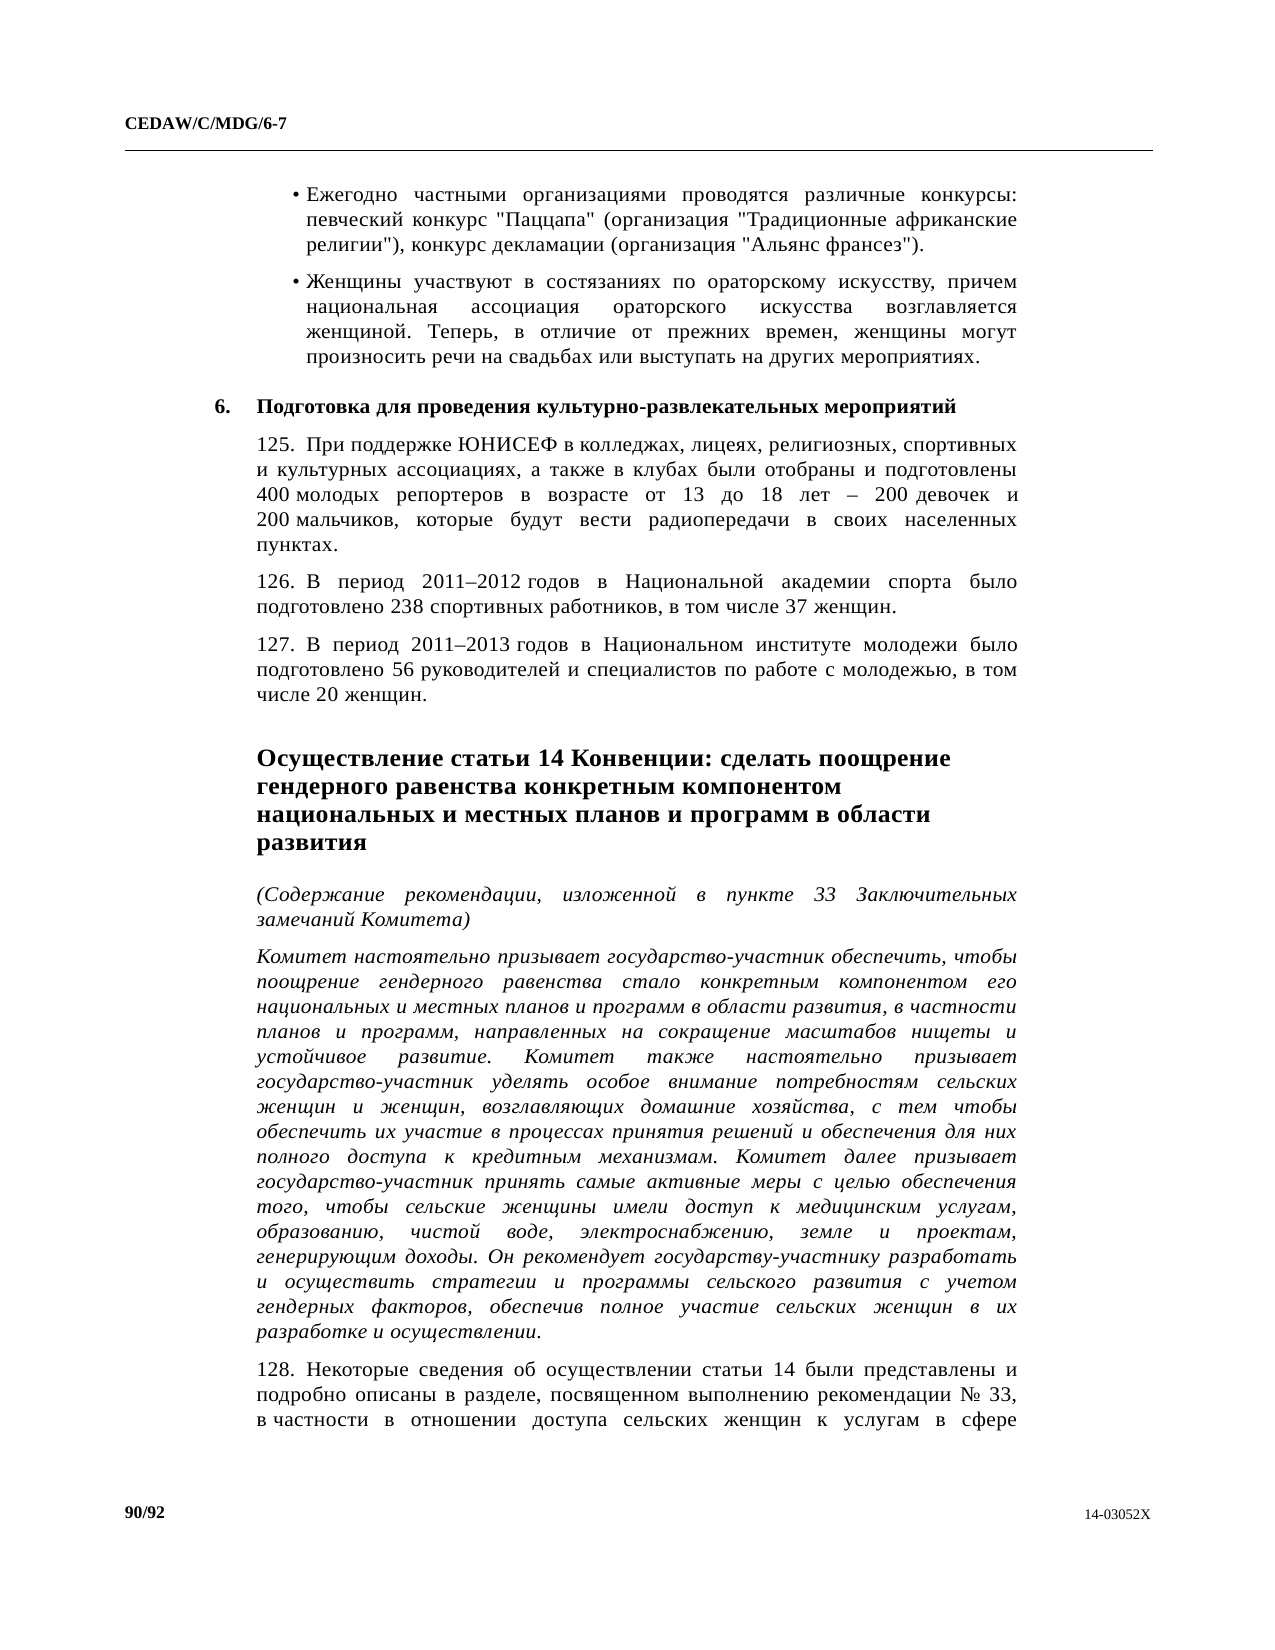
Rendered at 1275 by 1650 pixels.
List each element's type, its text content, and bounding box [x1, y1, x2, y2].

text Осуществление статьи 14 Конвенции: сделать поощрение гендерного равенства конкретным компонентом национальных и местных планов и программ в области развития [124, 744, 1019, 856]
text 126. В период 2011–2012 годов в Национальной академии спорта было подготовлено 238 спортивных работников, в том числе 37 женщин. [256, 569, 1018, 619]
text 125. При поддержке ЮНИСЕФ в колледжах, лицеях, религиозных, спортивных и культурных ассоциациях, а также в клубах были отобраны и подготовлены 400 молодых репортеров в возрасте от 13 до 18 лет – 200 девочек и 200 мальчиков, которые будут вести радиопередачи в своих населенных пунктах. [256, 431, 1018, 556]
text Комитет настоятельно призывает государство-участник обеспечить, чтобы поощрение гендерного равенства стало конкретным компонентом его национальных и местных планов и программ в области развития, в частности планов и программ, направленных на сокращение масштабов нищеты и устойчивое развитие. Комитет также настоятельно призывает государство-участник уделять особое внимание потребностям сельских женщин и женщин, возглавляющих домашние хозяйства, с тем чтобы обеспечить их участие в процессах принятия решений и обеспечения для них полного доступа к кредитным механизмам. Комитет далее призывает государство-участник принять самые активные меры с целью обеспечения того, чтобы сельские женщины имели доступ к медицинским услугам, образованию, чистой воде, электроснабжению, земле и проектам, генерирующим доходы. Он рекомендует государству-участнику разработать и осуществить стратегии и программы сельского развития с учетом гендерных факторов, обеспечив полное участие сельских женщин в их разработке и осуществлении. [256, 944, 1018, 1344]
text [256, 1356, 1018, 1431]
text (Содержание рекомендации, изложенной в пункте 33 Заключительных замечаний Комитета) [256, 881, 1018, 931]
text • Ежегодно частными организациями проводятся различные конкурсы: певческий конкурс "Паццапа" (организация "Традиционные африканские религии"), конкурс декламации (организация "Альянс франсез"). [256, 181, 1018, 256]
text 127. В период 2011–2013 годов в Национальном институте молодежи было подготовлено 56 руководителей и специалистов по работе с молодежью, в том числе 20 женщин. [256, 631, 1018, 706]
text • Женщины участвуют в состязаниях по ораторскому искусству, причем национальная ассоциация ораторского искусства возглавляется женщиной. Теперь, в отличие от прежних времен, женщины могут произносить речи на свадьбах или выступать на других мероприятиях. [256, 269, 1018, 369]
text 6. Подготовка для проведения культурно-развлекательных мероприятий [124, 394, 1019, 419]
